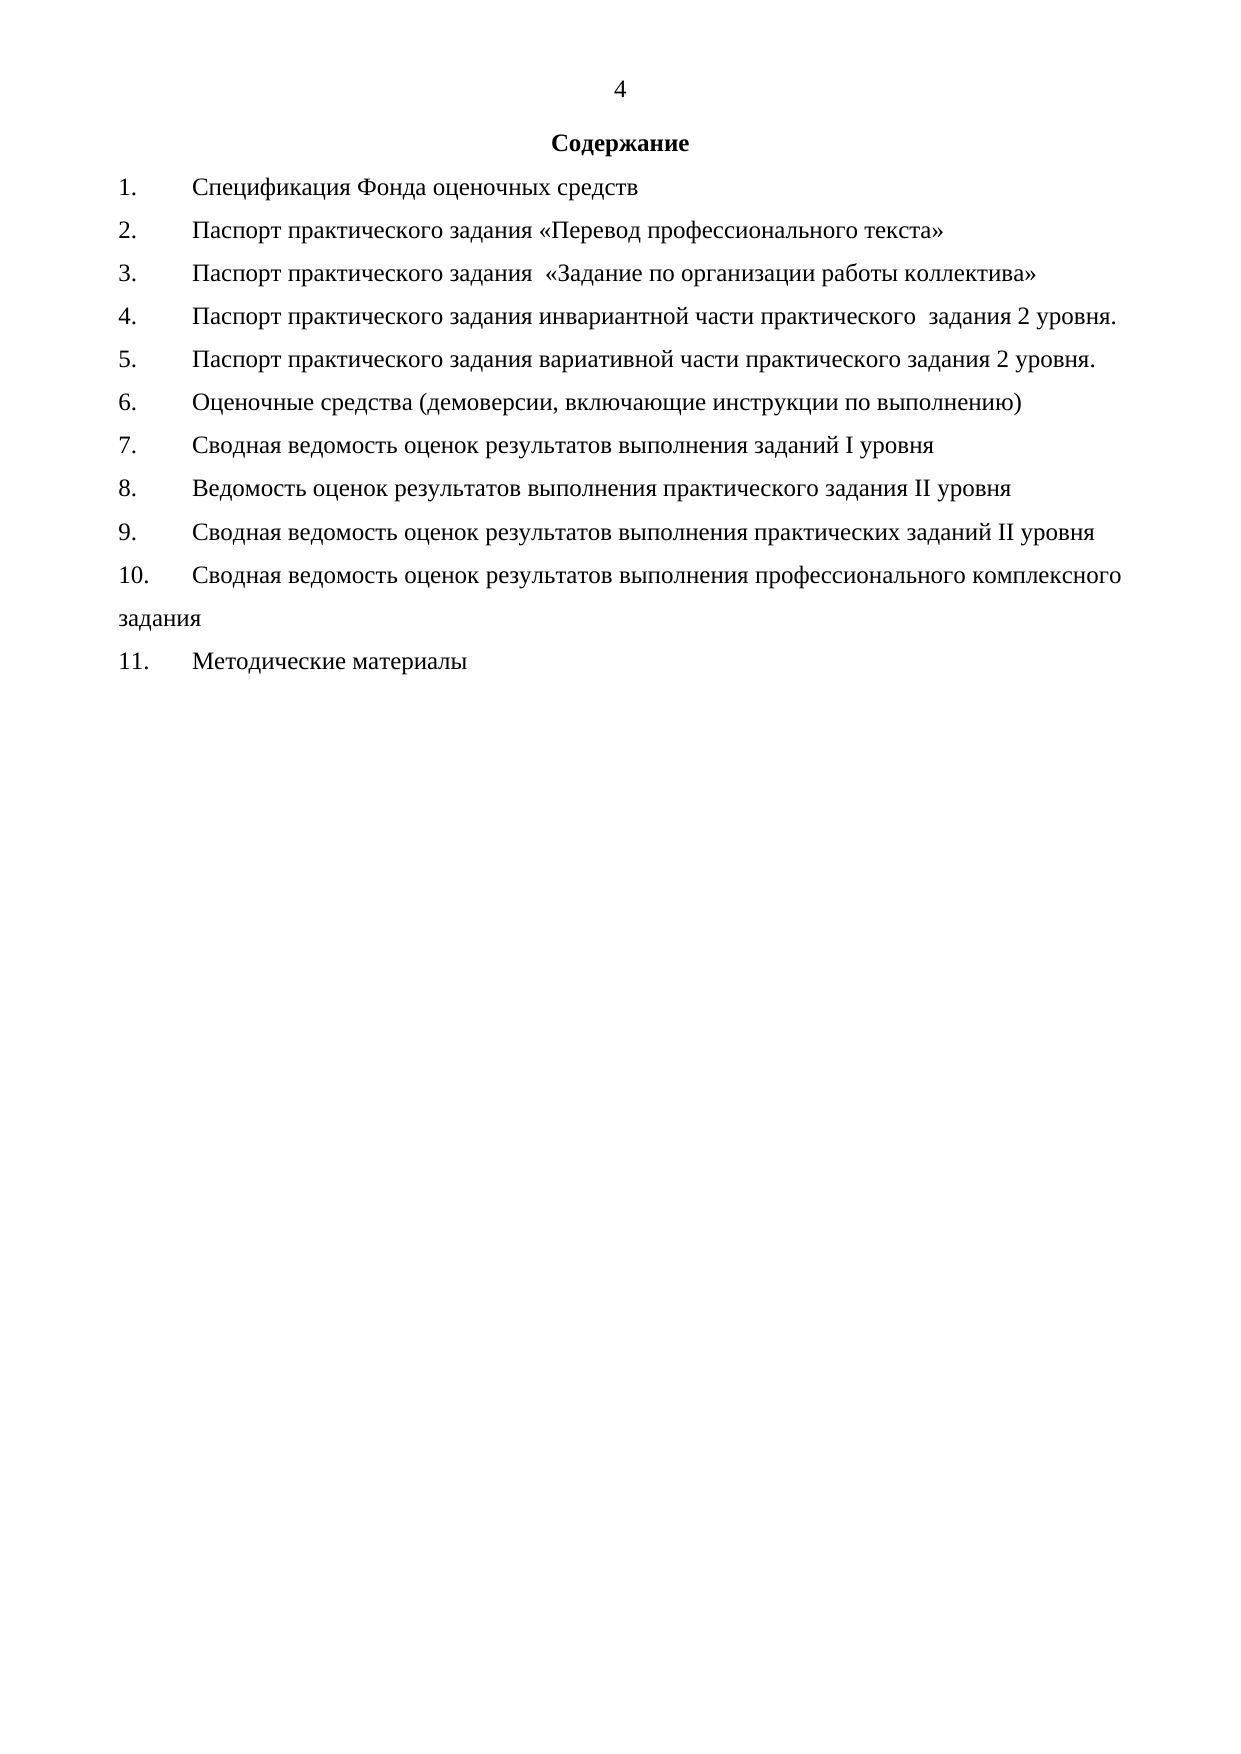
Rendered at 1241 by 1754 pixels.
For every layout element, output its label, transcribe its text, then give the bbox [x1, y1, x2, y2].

list Паспорт практического задания инвариантной части практического задания 2 уровня. [118, 301, 1122, 330]
list Паспорт практического задания «Задание по организации работы коллектива» [118, 258, 1122, 287]
list Методические материалы [118, 646, 1122, 675]
list Сводная ведомость оценок результатов выполнения заданий I уровня [118, 430, 1122, 459]
text Содержание [118, 128, 1122, 157]
list Ведомость оценок результатов выполнения практического задания II уровня [118, 473, 1122, 502]
list Спецификация Фонда оценочных средств [118, 172, 1122, 200]
list Паспорт практического задания вариативной части практического задания 2 уровня. [118, 344, 1122, 373]
list Сводная ведомость оценок результатов выполнения профессионального комплексного задания [118, 560, 1122, 632]
list Сводная ведомость оценок результатов выполнения практических заданий II уровня [118, 517, 1122, 545]
list Паспорт практического задания «Перевод профессионального текста» [118, 215, 1122, 243]
list Оценочные средства (демоверсии, включающие инструкции по выполнению) [118, 387, 1122, 416]
